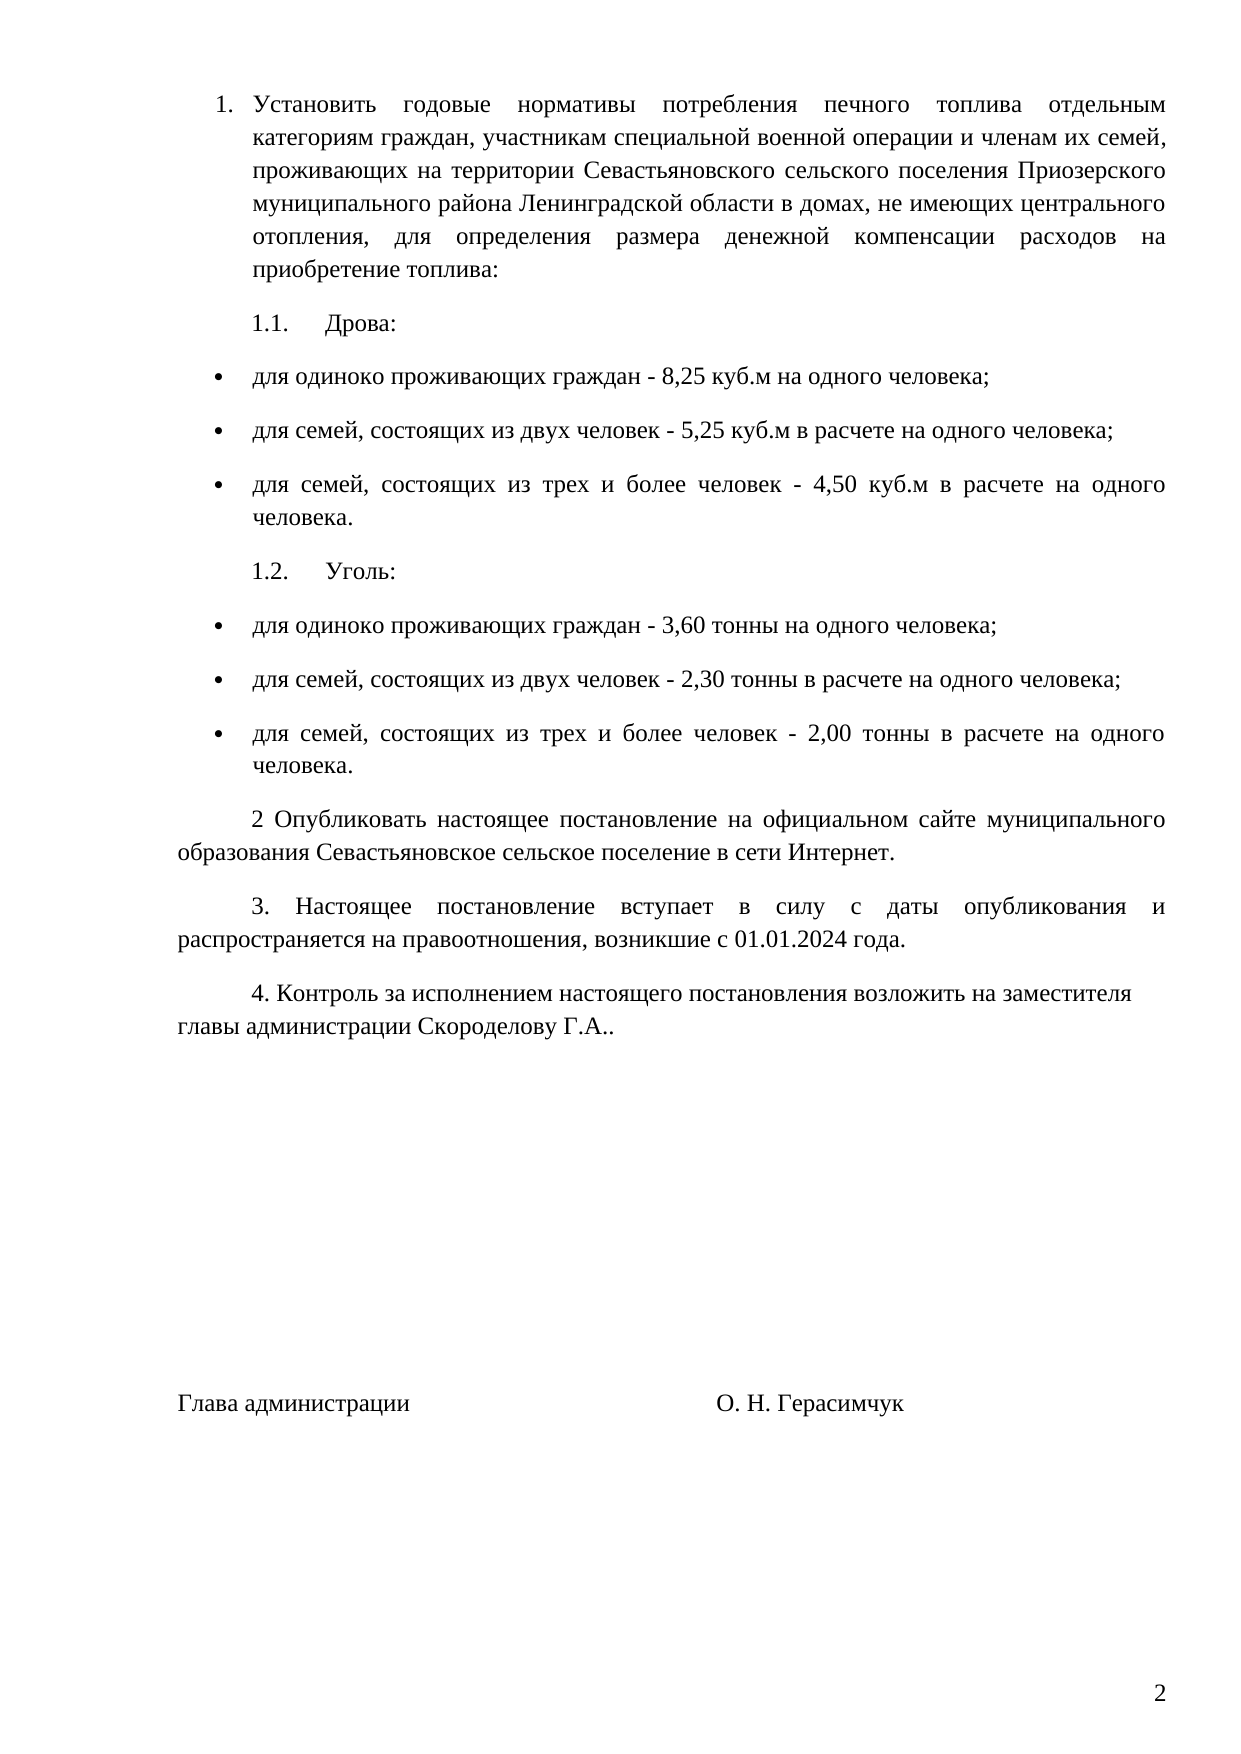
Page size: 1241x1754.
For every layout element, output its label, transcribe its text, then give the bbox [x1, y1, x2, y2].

list Установить годовые нормативы потребления печного топлива отдельным категориям граждан, участникам специальной военной операции и членам их семей, проживающих на территории Севастьяновского сельского поселения Приозерского муниципального района Ленинградской области в домах, не имеющих центрального отопления, для определения размера денежной компенсации расходов на приобретение топлива: [215, 89, 1166, 282]
list для семей, состоящих из трех и более человек - 4,50 куб.м в расчете на одного человека. [215, 469, 1166, 531]
text 3. Настоящее постановление вступает в силу с даты опубликования и распространяется на правоотношения, возникшие с 01.01.2024 года. [177, 891, 1166, 953]
list для одиноко проживающих граждан - 3,60 тонны на одного человека; [215, 610, 1166, 639]
list для одиноко проживающих граждан - 8,25 куб.м на одного человека; [215, 361, 1166, 390]
list Дрова: [251, 308, 1166, 336]
list для семей, состоящих из трех и более человек - 2,00 тонны в расчете на одного человека. [215, 718, 1166, 779]
list для семей, состоящих из двух человек - 2,30 тонны в расчете на одного человека; [215, 664, 1166, 692]
text 2 Опубликовать настоящее постановление на официальном сайте муниципального образования Севастьяновское сельское поселение в сети Интернет. [177, 804, 1166, 866]
list для семей, состоящих из двух человек - 5,25 куб.м в расчете на одного человека; [215, 415, 1166, 444]
text 4. Контроль за исполнением настоящего постановления возложить на заместителя главы администрации Скороделову Г.А.. [177, 978, 1166, 1040]
list Уголь: [251, 556, 1166, 585]
text Глава администрации О. Н. Герасимчук [177, 1388, 1166, 1417]
